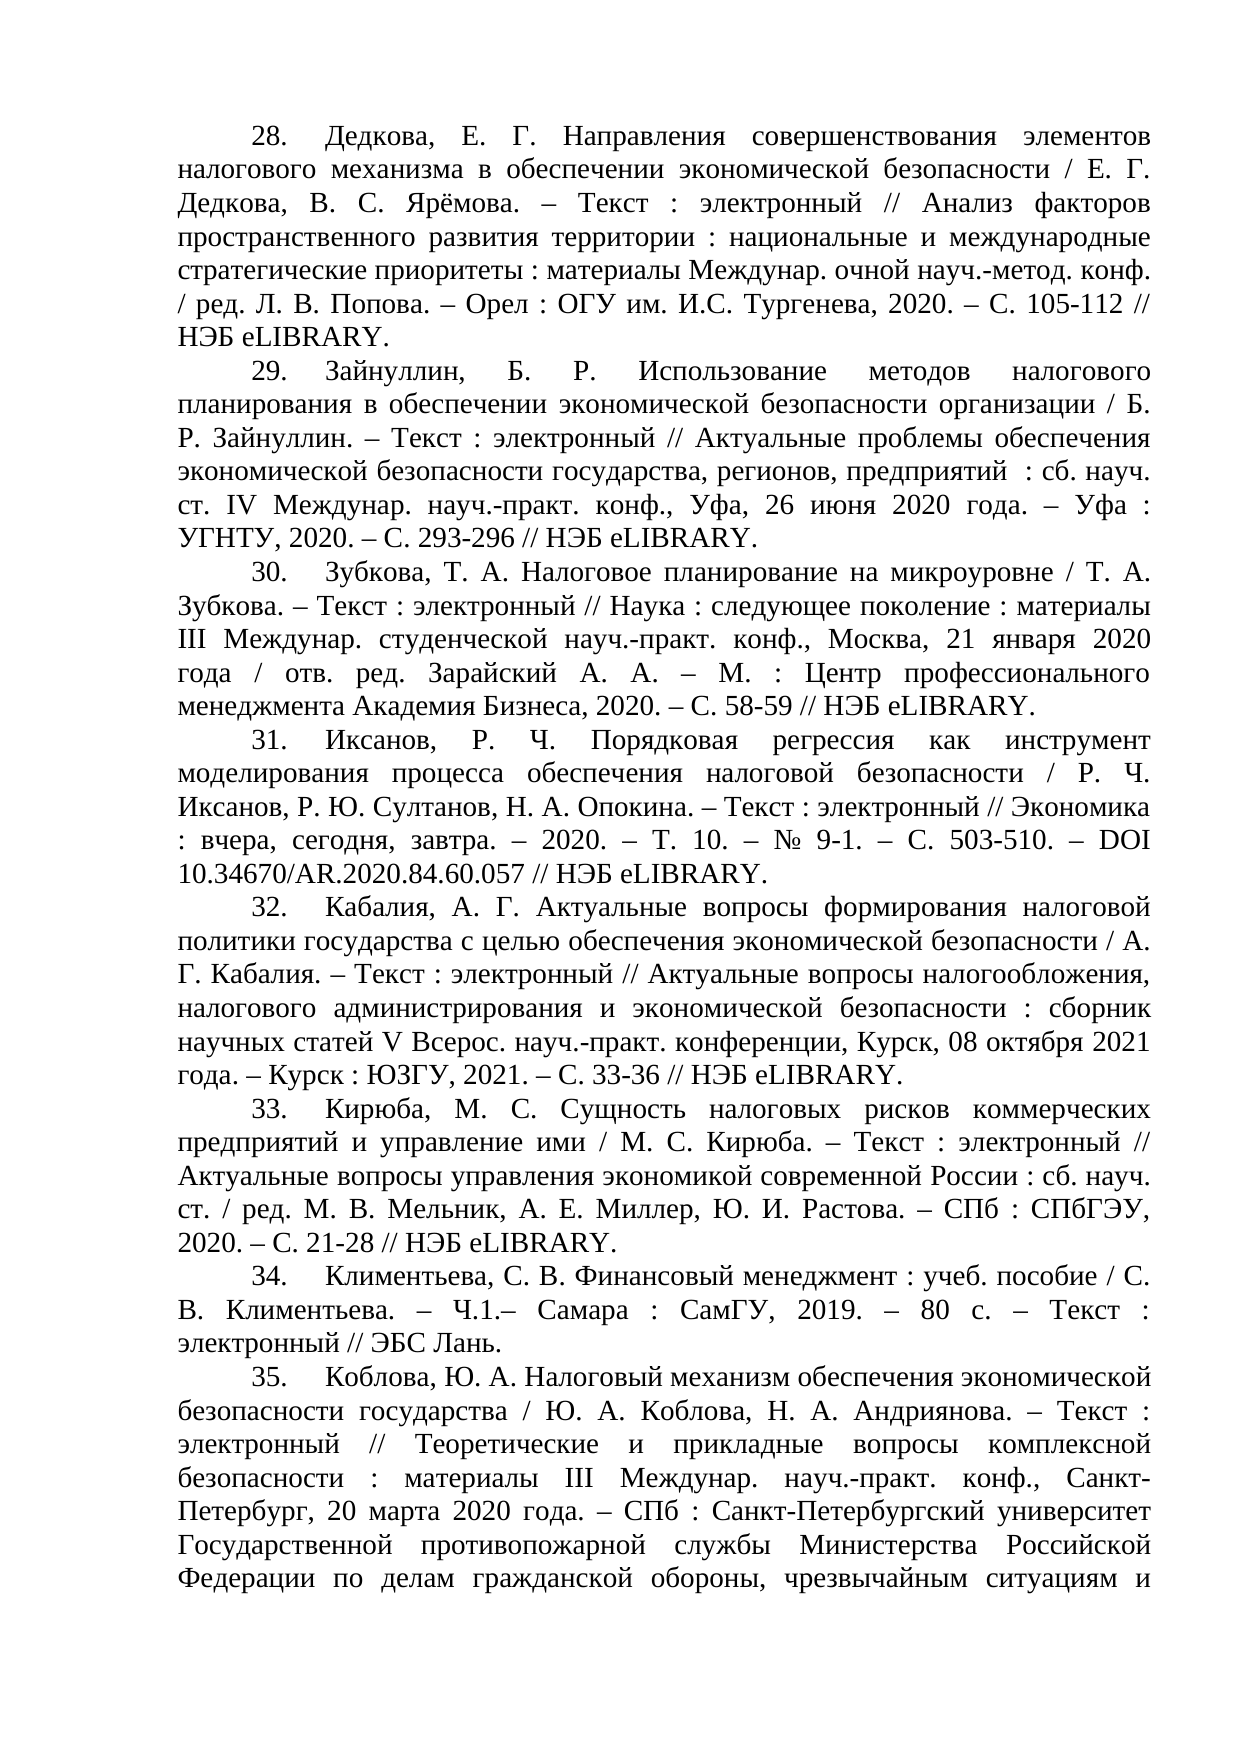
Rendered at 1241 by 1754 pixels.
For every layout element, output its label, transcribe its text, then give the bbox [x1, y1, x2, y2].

list Климентьева, С. В. Финансовый менеджмент : учеб. пособие / С. В. Климентьева. – Ч.1.– Самара : СамГУ, 2019. – 80 с. – Текст : электронный // ЭБС Лань. [177, 1258, 1152, 1359]
list Зубкова, Т. А. Налоговое планирование на микроуровне / Т. А. Зубкова. – Текст : электронный // Наука : следующее поколение : материалы III Междунар. студенческой науч.-практ. конф., Москва, 21 января 2020 года / отв. ред. Зарайский А. А. – М. : Центр профессионального менеджмента Академия Бизнеса, 2020. – С. 58-59 // НЭБ eLIBRARY. [177, 554, 1152, 722]
list Зайнуллин, Б. Р. Использование методов налогового планирования в обеспечении экономической безопасности организации / Б. Р. Зайнуллин. – Текст : электронный // Актуальные проблемы обеспечения экономической безопасности государства, регионов, предприятий : сб. науч. ст. IV Междунар. науч.-практ. конф., Уфа, 26 июня 2020 года. – Уфа : УГНТУ, 2020. – С. 293-296 // НЭБ eLIBRARY. [177, 353, 1152, 554]
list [177, 1359, 1152, 1594]
list Иксанов, Р. Ч. Порядковая регрессия как инструмент моделирования процесса обеспечения налоговой безопасности / Р. Ч. Иксанов, Р. Ю. Султанов, Н. А. Опокина. – Текст : электронный // Экономика : вчера, сегодня, завтра. – 2020. – Т. 10. – № 9-1. – С. 503-510. – DOI 10.34670/AR.2020.84.60.057 // НЭБ eLIBRARY. [177, 722, 1152, 889]
list Дедкова, Е. Г. Направления совершенствования элементов налогового механизма в обеспечении экономической безопасности / Е. Г. Дедкова, В. С. Ярёмова. – Текст : электронный // Анализ факторов пространственного развития территории : национальные и международные стратегические приоритеты : материалы Междунар. очной науч.-метод. конф. / ред. Л. В. Попова. – Орел : ОГУ им. И.С. Тургенева, 2020. – С. 105-112 // НЭБ eLIBRARY. [177, 118, 1152, 353]
list Кабалия, А. Г. Актуальные вопросы формирования налоговой политики государства с целью обеспечения экономической безопасности / А. Г. Кабалия. – Текст : электронный // Актуальные вопросы налогообложения, налогового администрирования и экономической безопасности : сборник научных статей V Всерос. науч.-практ. конференции, Курск, 08 октября 2021 года. – Курск : ЮЗГУ, 2021. – С. 33-36 // НЭБ eLIBRARY. [177, 889, 1152, 1091]
list Кирюба, М. С. Сущность налоговых рисков коммерческих предприятий и управление ими / М. С. Кирюба. – Текст : электронный // Актуальные вопросы управления экономикой современной России : сб. науч. ст. / ред. М. В. Мельник, А. Е. Миллер, Ю. И. Растовa. – СПб : СПбГЭУ, 2020. – С. 21-28 // НЭБ eLIBRARY. [177, 1091, 1152, 1258]
